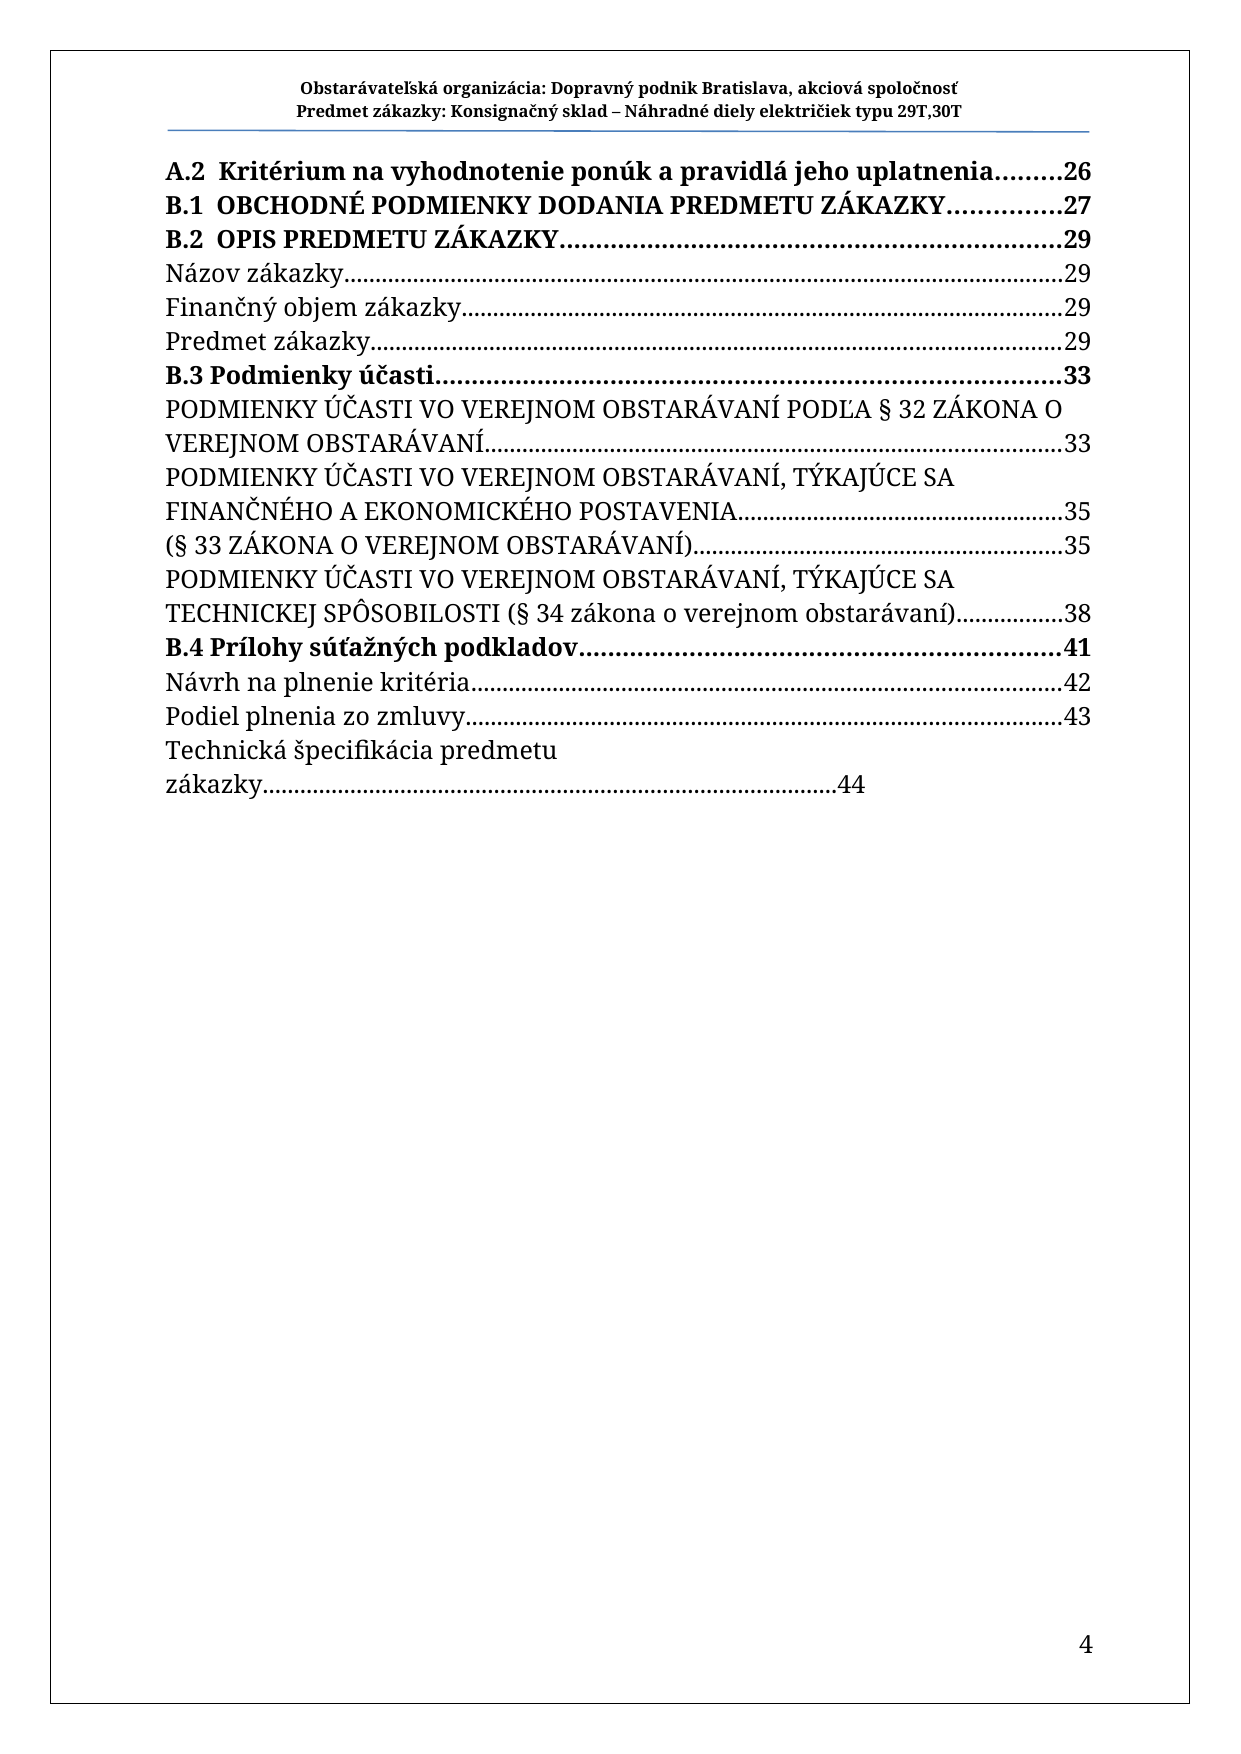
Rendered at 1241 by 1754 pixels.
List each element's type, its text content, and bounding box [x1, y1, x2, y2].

text Finančný objem zákazky 29 [165, 289, 1093, 323]
text PODMIENKY ÚČASTI VO VEREJNOM OBSTARÁVANÍ PODĽA § 32 ZÁKONA O VEREJNOM OBSTARÁVANÍ 33 [165, 392, 1093, 460]
text PODMIENKY ÚČASTI VO VEREJNOM OBSTARÁVANÍ, TÝKAJÚCE SA TECHNICKEJ SPÔSOBILOSTI (§ 34 zákona o verejnom obstarávaní) 38 [165, 562, 1093, 630]
text Predmet zákazky 29 [165, 323, 1093, 358]
text B.3 Podmienky účasti 33 [165, 358, 1093, 392]
text Podiel plnenia zo zmluvy 43 [165, 698, 1093, 732]
text (§ 33 ZÁKONA O VEREJNOM OBSTARÁVANÍ) 35 [165, 528, 1093, 562]
text B.1 OBCHODNÉ PODMIENKY DODANIA PREDMETU ZÁKAZKY 27 [165, 187, 1093, 221]
text Názov zákazky 29 [165, 255, 1093, 289]
text Návrh na plnenie kritéria 42 [165, 664, 1093, 698]
text A.2 Kritérium na vyhodnotenie ponúk a pravidlá jeho uplatnenia 26 [165, 153, 1093, 187]
text B.4 Prílohy súťažných podkladov 41 [165, 630, 1093, 664]
text PODMIENKY ÚČASTI VO VEREJNOM OBSTARÁVANÍ, TÝKAJÚCE SA FINANČNÉHO A EKONOMICKÉHO POSTAVENIA 35 [165, 460, 1093, 528]
text Technická špecifikácia predmetu zákazky............................................................................................44 [165, 732, 1093, 800]
text B.2 OPIS PREDMETU ZÁKAZKY 29 [165, 221, 1093, 255]
